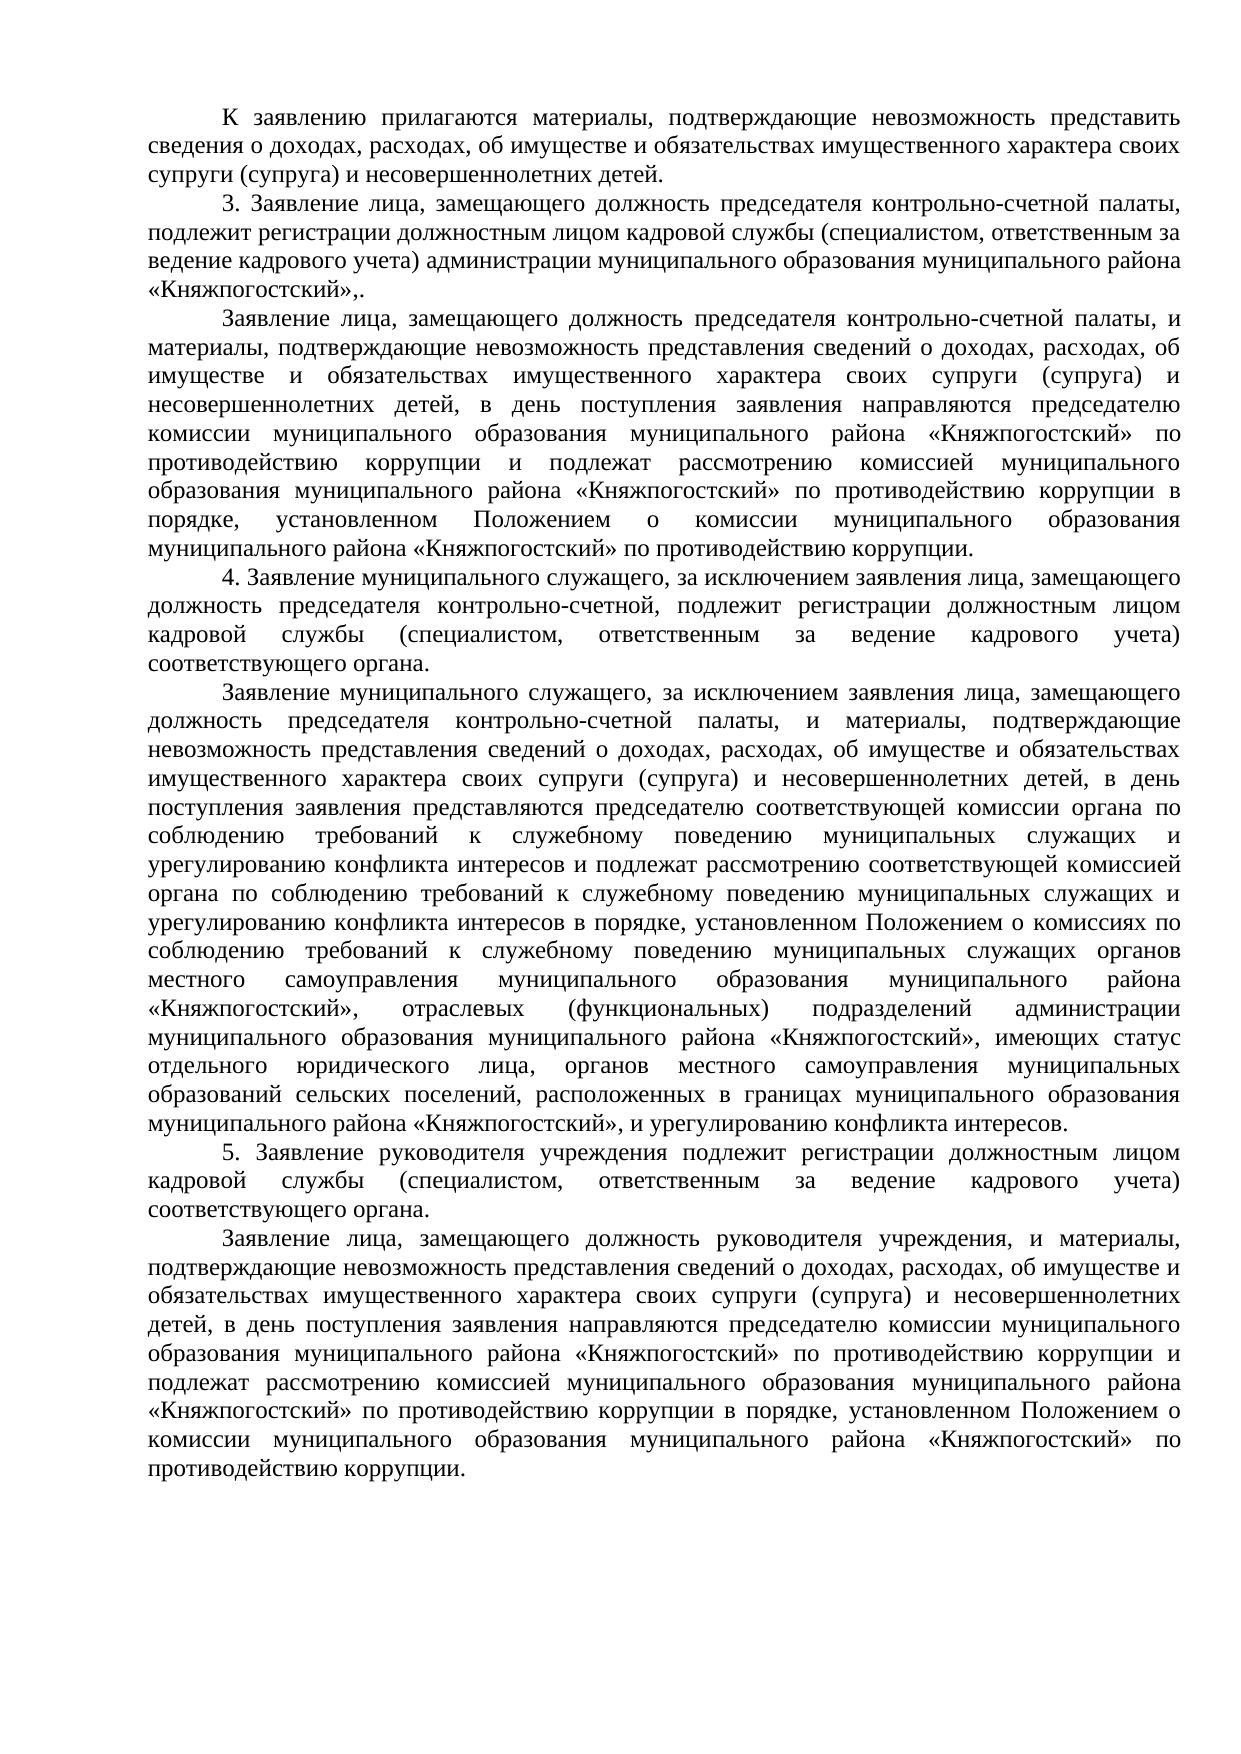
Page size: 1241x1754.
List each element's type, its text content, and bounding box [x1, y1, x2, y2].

text 5. Заявление руководителя учреждения подлежит регистрации должностным лицом кадровой службы (специалистом, ответственным за ведение кадрового учета) соответствующего органа. [148, 1137, 1181, 1223]
text 4. Заявление муниципального служащего, за исключением заявления лица, замещающего должность председателя контрольно-счетной, подлежит регистрации должностным лицом кадровой службы (специалистом, ответственным за ведение кадрового учета) соответствующего органа. [148, 562, 1181, 677]
text Заявление муниципального служащего, за исключением заявления лица, замещающего должность председателя контрольно-счетной палаты, и материалы, подтверждающие невозможность представления сведений о доходах, расходах, об имуществе и обязательствах имущественного характера своих супруги (супруга) и несовершеннолетних детей, в день поступления заявления представляются председателю соответствующей комиссии органа по соблюдению требований к служебному поведению муниципальных служащих и урегулированию конфликта интересов и подлежат рассмотрению соответствующей комиссией органа по соблюдению требований к служебному поведению муниципальных служащих и урегулированию конфликта интересов в порядке, установленном Положением о комиссиях по соблюдению требований к служебному поведению муниципальных служащих органов местного самоуправления муниципального образования муниципального района «Княжпогостский», отраслевых (функциональных) подразделений администрации муниципального образования муниципального района «Княжпогостский», имеющих статус отдельного юридического лица, органов местного самоуправления муниципальных образований сельских поселений, расположенных в границах муниципального образования муниципального района «Княжпогостский», и урегулированию конфликта интересов. [148, 677, 1181, 1137]
text Заявление лица, замещающего должность руководителя учреждения, и материалы, подтверждающие невозможность представления сведений о доходах, расходах, об имуществе и обязательствах имущественного характера своих супруги (супруга) и несовершеннолетних детей, в день поступления заявления направляются председателю комиссии муниципального образования муниципального района «Княжпогостский» по противодействию коррупции и подлежат рассмотрению комиссией муниципального образования муниципального района «Княжпогостский» по противодействию коррупции в порядке, установленном Положением о комиссии муниципального образования муниципального района «Княжпогостский» по противодействию коррупции. [148, 1223, 1181, 1482]
text К заявлению прилагаются материалы, подтверждающие невозможность представить сведения о доходах, расходах, об имуществе и обязательствах имущественного характера своих супруги (супруга) и несовершеннолетних детей. [148, 102, 1181, 188]
text 3. Заявление лица, замещающего должность председателя контрольно-счетной палаты, подлежит регистрации должностным лицом кадровой службы (специалистом, ответственным за ведение кадрового учета) администрации муниципального образования муниципального района «Княжпогостский»,. [148, 188, 1181, 303]
text Заявление лица, замещающего должность председателя контрольно-счетной палаты, и материалы, подтверждающие невозможность представления сведений о доходах, расходах, об имуществе и обязательствах имущественного характера своих супруги (супруга) и несовершеннолетних детей, в день поступления заявления направляются председателю комиссии муниципального образования муниципального района «Княжпогостский» по противодействию коррупции и подлежат рассмотрению комиссией муниципального образования муниципального района «Княжпогостский» по противодействию коррупции в порядке, установленном Положением о комиссии муниципального образования муниципального района «Княжпогостский» по противодействию коррупции. [148, 303, 1181, 562]
